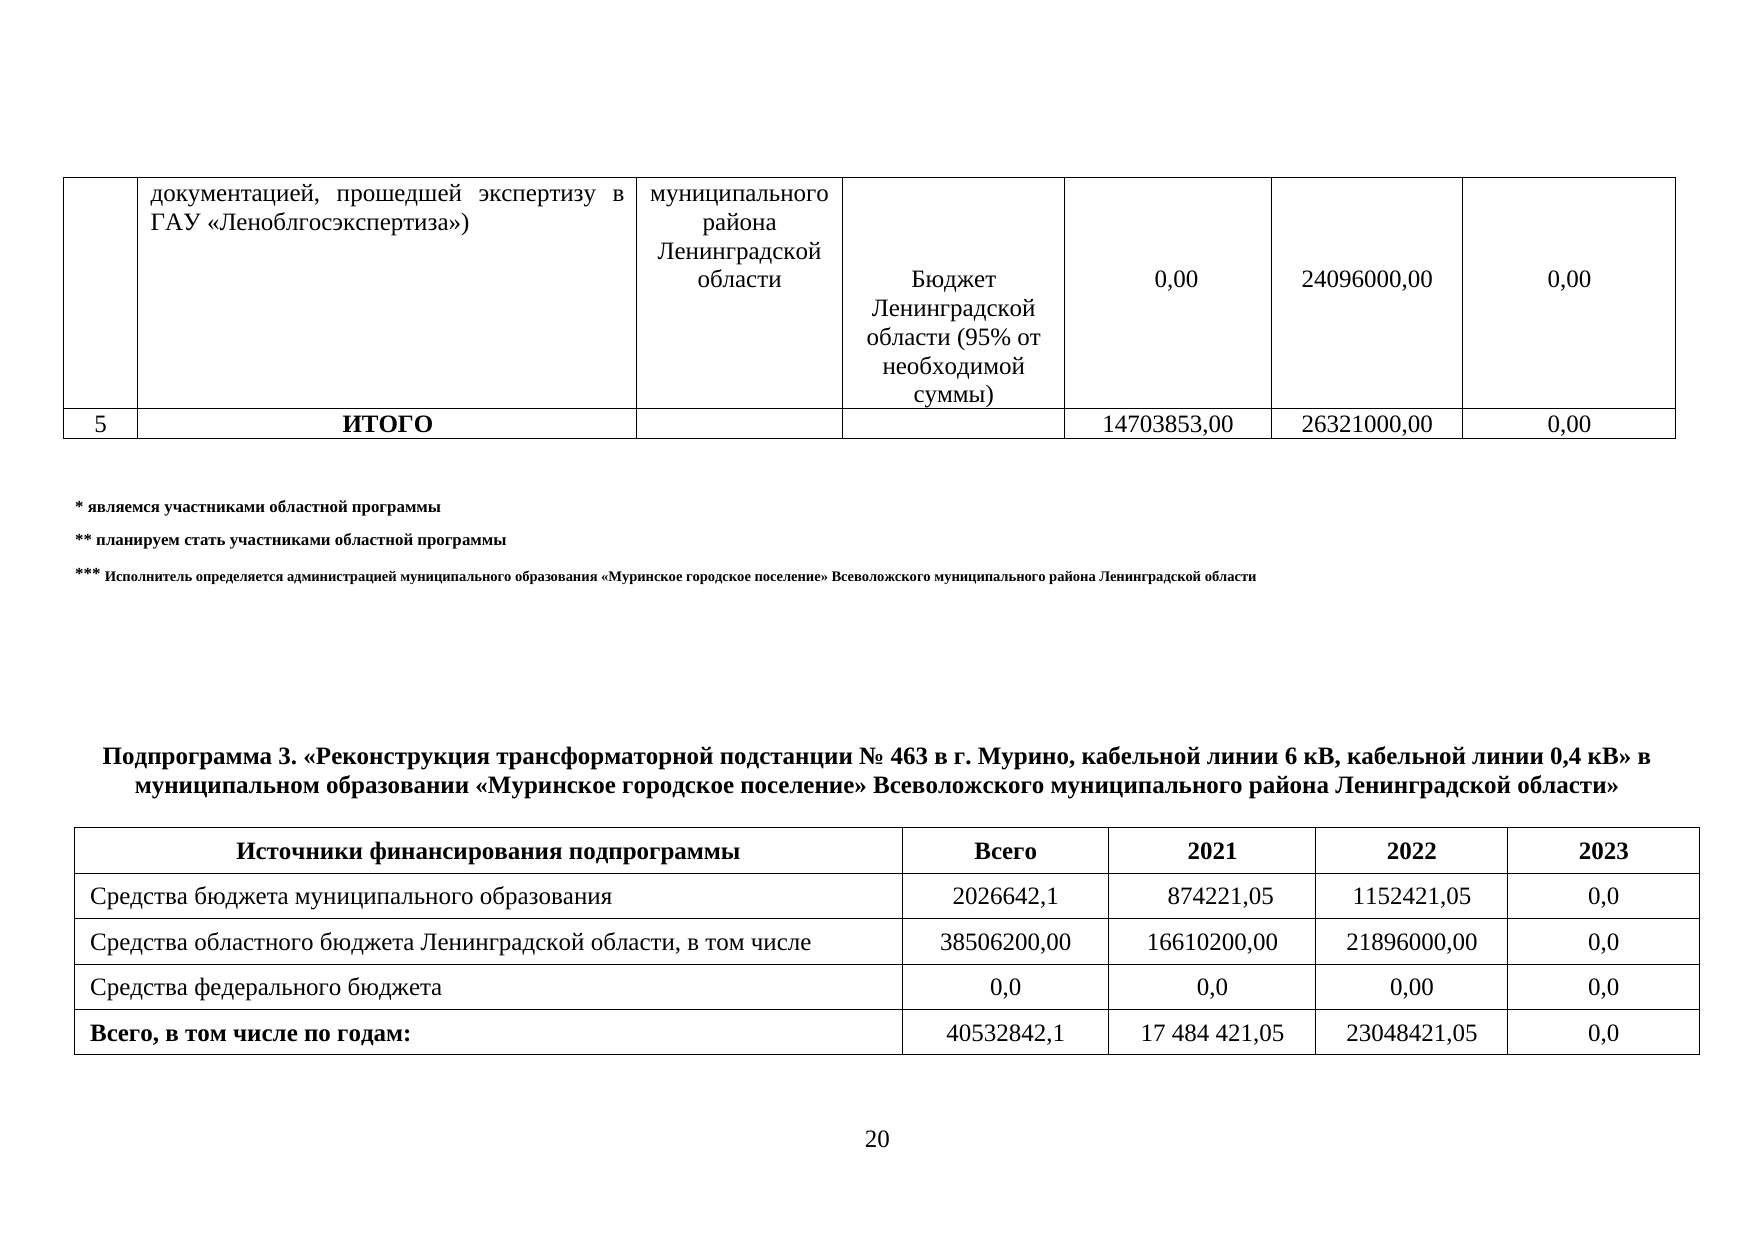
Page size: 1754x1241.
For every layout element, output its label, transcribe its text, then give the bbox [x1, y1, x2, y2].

table_cell 0,0 [1109, 965, 1315, 1009]
table_header 2021 [1109, 828, 1315, 873]
text ** планируем стать участниками областной программы [75, 530, 1679, 564]
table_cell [138, 178, 636, 408]
table_cell 1152421,05 [1316, 874, 1507, 918]
table_header Всего [903, 828, 1108, 873]
table_cell 0,0 [1508, 1010, 1699, 1054]
table_cell 0,0 [1508, 965, 1699, 1009]
table_cell [843, 409, 1064, 438]
table_cell 14703853,00 [1065, 409, 1271, 438]
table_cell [637, 178, 842, 408]
table_cell 16610200,00 [1109, 919, 1315, 963]
text *** Исполнитель определяется администрацией муниципального образования «Муринское городское поселение» Всеволожского муниципального района Ленинградской области [75, 564, 1679, 597]
table_header Источники финансирования подпрограммы [75, 828, 902, 873]
text * являемся участниками областной программы [75, 497, 1679, 530]
table_cell 26321000,00 [1272, 409, 1462, 438]
table_cell 0,0 [1508, 919, 1699, 963]
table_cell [843, 178, 1064, 408]
table_cell ИТОГО [138, 409, 636, 438]
table_cell 38506200,00 [903, 919, 1108, 963]
table_cell 874221,05 [1109, 874, 1315, 918]
table_cell [637, 409, 842, 438]
table_cell 0,00 0,00 [1065, 178, 1271, 408]
table_header 2023 [1508, 828, 1699, 873]
table_cell 4 [64, 178, 137, 408]
table_cell 5 [64, 409, 137, 438]
table_cell 23048421,05 [1316, 1010, 1507, 1054]
table_cell 0,0 [903, 965, 1108, 1009]
text Подпрограмма 3. «Реконструкция трансформаторной подстанции № 463 в г. Мурино, кабельной линии 6 кВ, кабельной линии 0,4 кВ» в муниципальном образовании «Муринское городское поселение» Всеволожского муниципального района Ленинградской области» [75, 741, 1679, 798]
table_header 2022 [1316, 828, 1507, 873]
table_cell Средства федерального бюджета [75, 965, 902, 1009]
table_cell Всего, в том числе по годам: [75, 1010, 902, 1054]
table_cell 0,0 [1508, 874, 1699, 918]
table_cell 0,00 0,00 [1463, 178, 1675, 408]
table_cell 0,00 [1316, 965, 1507, 1009]
table_cell 2026642,1 [903, 874, 1108, 918]
table_cell Средства бюджета муниципального образования [75, 874, 902, 918]
table_cell Средства областного бюджета Ленинградской области, в том числе [75, 919, 902, 963]
table_cell 40532842,1 [903, 1010, 1108, 1054]
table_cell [1272, 178, 1462, 408]
table_cell 21896000,00 [1316, 919, 1507, 963]
table_cell 17 484 421,05 [1109, 1010, 1315, 1054]
table_cell 0,00 [1463, 409, 1675, 438]
